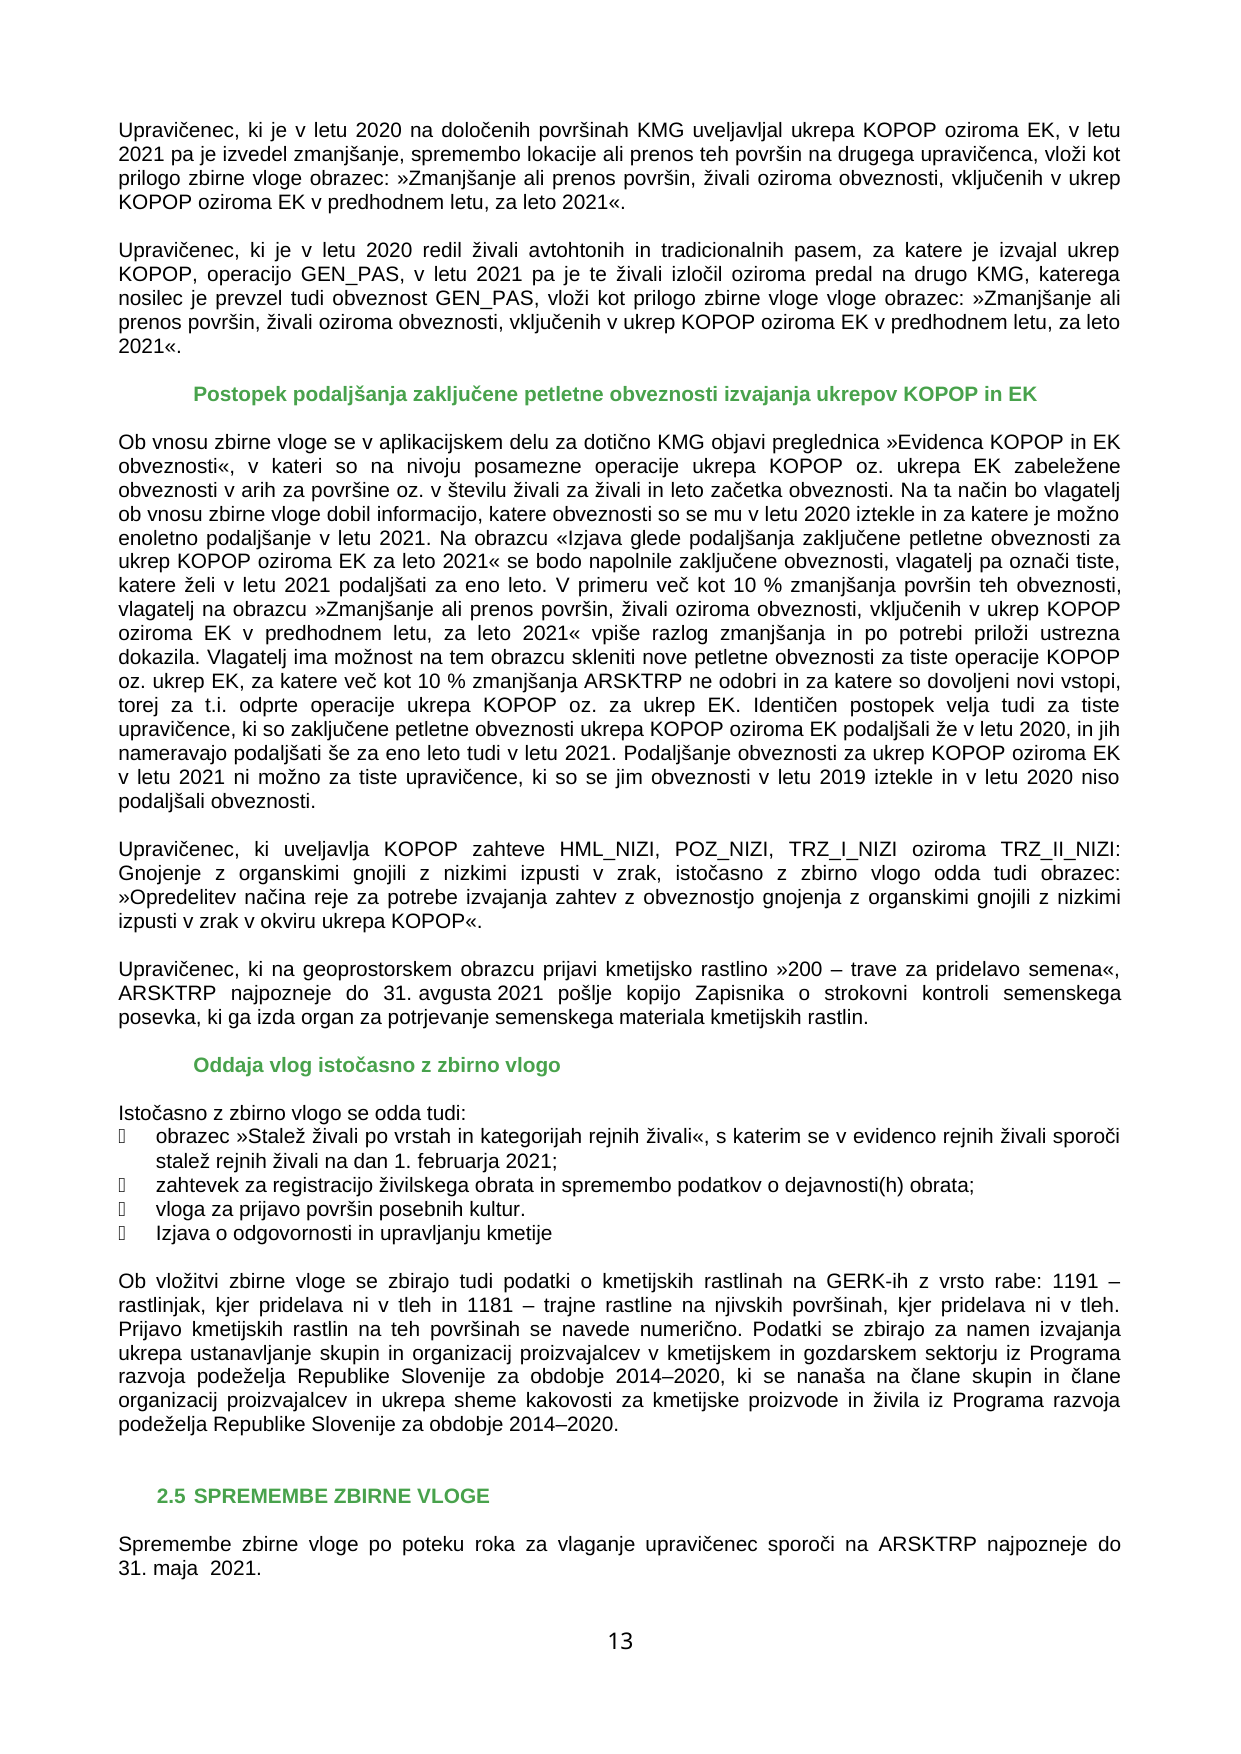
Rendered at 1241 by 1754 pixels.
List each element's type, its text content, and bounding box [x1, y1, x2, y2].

text Upravičenec, ki na geoprostorskem obrazcu prijavi kmetijsko rastlino »200 – trave za pridelavo semena«, ARSKTRP najpozneje do 31. avgusta 2021 pošlje kopijo Zapisnika o strokovni kontroli semenskega posevka, ki ga izda organ za potrjevanje semenskega materiala kmetijskih rastlin. [118, 957, 1122, 1028]
list vloga za prijavo površin posebnih kultur. [118, 1196, 1122, 1221]
list zahtevek za registracijo živilskega obrata in spremembo podatkov o dejavnosti(h) obrata; [118, 1172, 1122, 1196]
subtitle SPREMEMBE ZBIRNE VLOGE [157, 1484, 1122, 1508]
text Upravičenec, ki je v letu 2020 na določenih površinah KMG uveljavljal ukrepa KOPOP oziroma EK, v letu 2021 pa je izvedel zmanjšanje, spremembo lokacije ali prenos teh površin na drugega upravičenca, vloži kot prilogo zbirne vloge obrazec: »Zmanjšanje ali prenos površin, živali oziroma obveznosti, vključenih v ukrep KOPOP oziroma EK v predhodnem letu, za leto 2021«. [118, 118, 1122, 214]
list Izjava o odgovornosti in upravljanju kmetije [118, 1221, 1122, 1244]
text Spremembe zbirne vloge po poteku roka za vlaganje upravičenec sporoči na ARSKTRP najpozneje do 31. maja 2021. [118, 1532, 1122, 1580]
text Istočasno z zbirno vlogo se odda tudi: [118, 1100, 1122, 1124]
subtitle Oddaja vlog istočasno z zbirno vlogo [193, 1052, 1122, 1076]
text Ob vložitvi zbirne vloge se zbirajo tudi podatki o kmetijskih rastlinah na GERK-ih z vrsto rabe: 1191 – rastlinjak, kjer pridelava ni v tleh in 1181 – trajne rastline na njivskih površinah, kjer pridelava ni v tleh. Prijavo kmetijskih rastlin na teh površinah se navede numerično. Podatki se zbirajo za namen izvajanja ukrepa ustanavljanje skupin in organizacij proizvajalcev v kmetijskem in gozdarskem sektorju iz Programa razvoja podeželja Republike Slovenije za obdobje 2014–2020, ki se nanaša na člane skupin in člane organizacij proizvajalcev in ukrepa sheme kakovosti za kmetijske proizvode in živila iz Programa razvoja podeželja Republike Slovenije za obdobje 2014–2020. [118, 1268, 1122, 1436]
subtitle Postopek podaljšanja zaključene petletne obveznosti izvajanja ukrepov KOPOP in EK [193, 382, 1122, 406]
text Upravičenec, ki uveljavlja KOPOP zahteve HML_NIZI, POZ_NIZI, TRZ_I_NIZI oziroma TRZ_II_NIZI: Gnojenje z organskimi gnojili z nizkimi izpusti v zrak, istočasno z zbirno vlogo odda tudi obrazec: »Opredelitev načina reje za potrebe izvajanja zahtev z obveznostjo gnojenja z organskimi gnojili z nizkimi izpusti v zrak v okviru ukrepa KOPOP«. [118, 837, 1122, 933]
list obrazec »Stalež živali po vrstah in kategorijah rejnih živali«, s katerim se v evidenco rejnih živali sporoči stalež rejnih živali na dan 1. februarja 2021; [118, 1124, 1122, 1172]
text Upravičenec, ki je v letu 2020 redil živali avtohtonih in tradicionalnih pasem, za katere je izvajal ukrep KOPOP, operacijo GEN_PAS, v letu 2021 pa je te živali izločil oziroma predal na drugo KMG, katerega nosilec je prevzel tudi obveznost GEN_PAS, vloži kot prilogo zbirne vloge vloge obrazec: »Zmanjšanje ali prenos površin, živali oziroma obveznosti, vključenih v ukrep KOPOP oziroma EK v predhodnem letu, za leto 2021«. [118, 238, 1122, 358]
text Ob vnosu zbirne vloge se v aplikacijskem delu za dotično KMG objavi preglednica »Evidenca KOPOP in EK obveznosti«, v kateri so na nivoju posamezne operacije ukrepa KOPOP oz. ukrepa EK zabeležene obveznosti v arih za površine oz. v številu živali za živali in leto začetka obveznosti. Na ta način bo vlagatelj ob vnosu zbirne vloge dobil informacijo, katere obveznosti so se mu v letu 2020 iztekle in za katere je možno enoletno podaljšanje v letu 2021. Na obrazcu «Izjava glede podaljšanja zaključene petletne obveznosti za ukrep KOPOP oziroma EK za leto 2021« se bodo napolnile zaključene obveznosti, vlagatelj pa označi tiste, katere želi v letu 2021 podaljšati za eno leto. V primeru več kot 10 % zmanjšanja površin teh obveznosti, vlagatelj na obrazcu »Zmanjšanje ali prenos površin, živali oziroma obveznosti, vključenih v ukrep KOPOP oziroma EK v predhodnem letu, za leto 2021« vpiše razlog zmanjšanja in po potrebi priloži ustrezna dokazila. Vlagatelj ima možnost na tem obrazcu skleniti nove petletne obveznosti za tiste operacije KOPOP oz. ukrep EK, za katere več kot 10 % zmanjšanja ARSKTRP ne odobri in za katere so dovoljeni novi vstopi, torej za t.i. odprte operacije ukrepa KOPOP oz. za ukrep EK. Identičen postopek velja tudi za tiste upravičence, ki so zaključene petletne obveznosti ukrepa KOPOP oziroma EK podaljšali že v letu 2020, in jih nameravajo podaljšati še za eno leto tudi v letu 2021. Podaljšanje obveznosti za ukrep KOPOP oziroma EK v letu 2021 ni možno za tiste upravičence, ki so se jim obveznosti v letu 2019 iztekle in v letu 2020 niso podaljšali obveznosti. [118, 429, 1122, 813]
